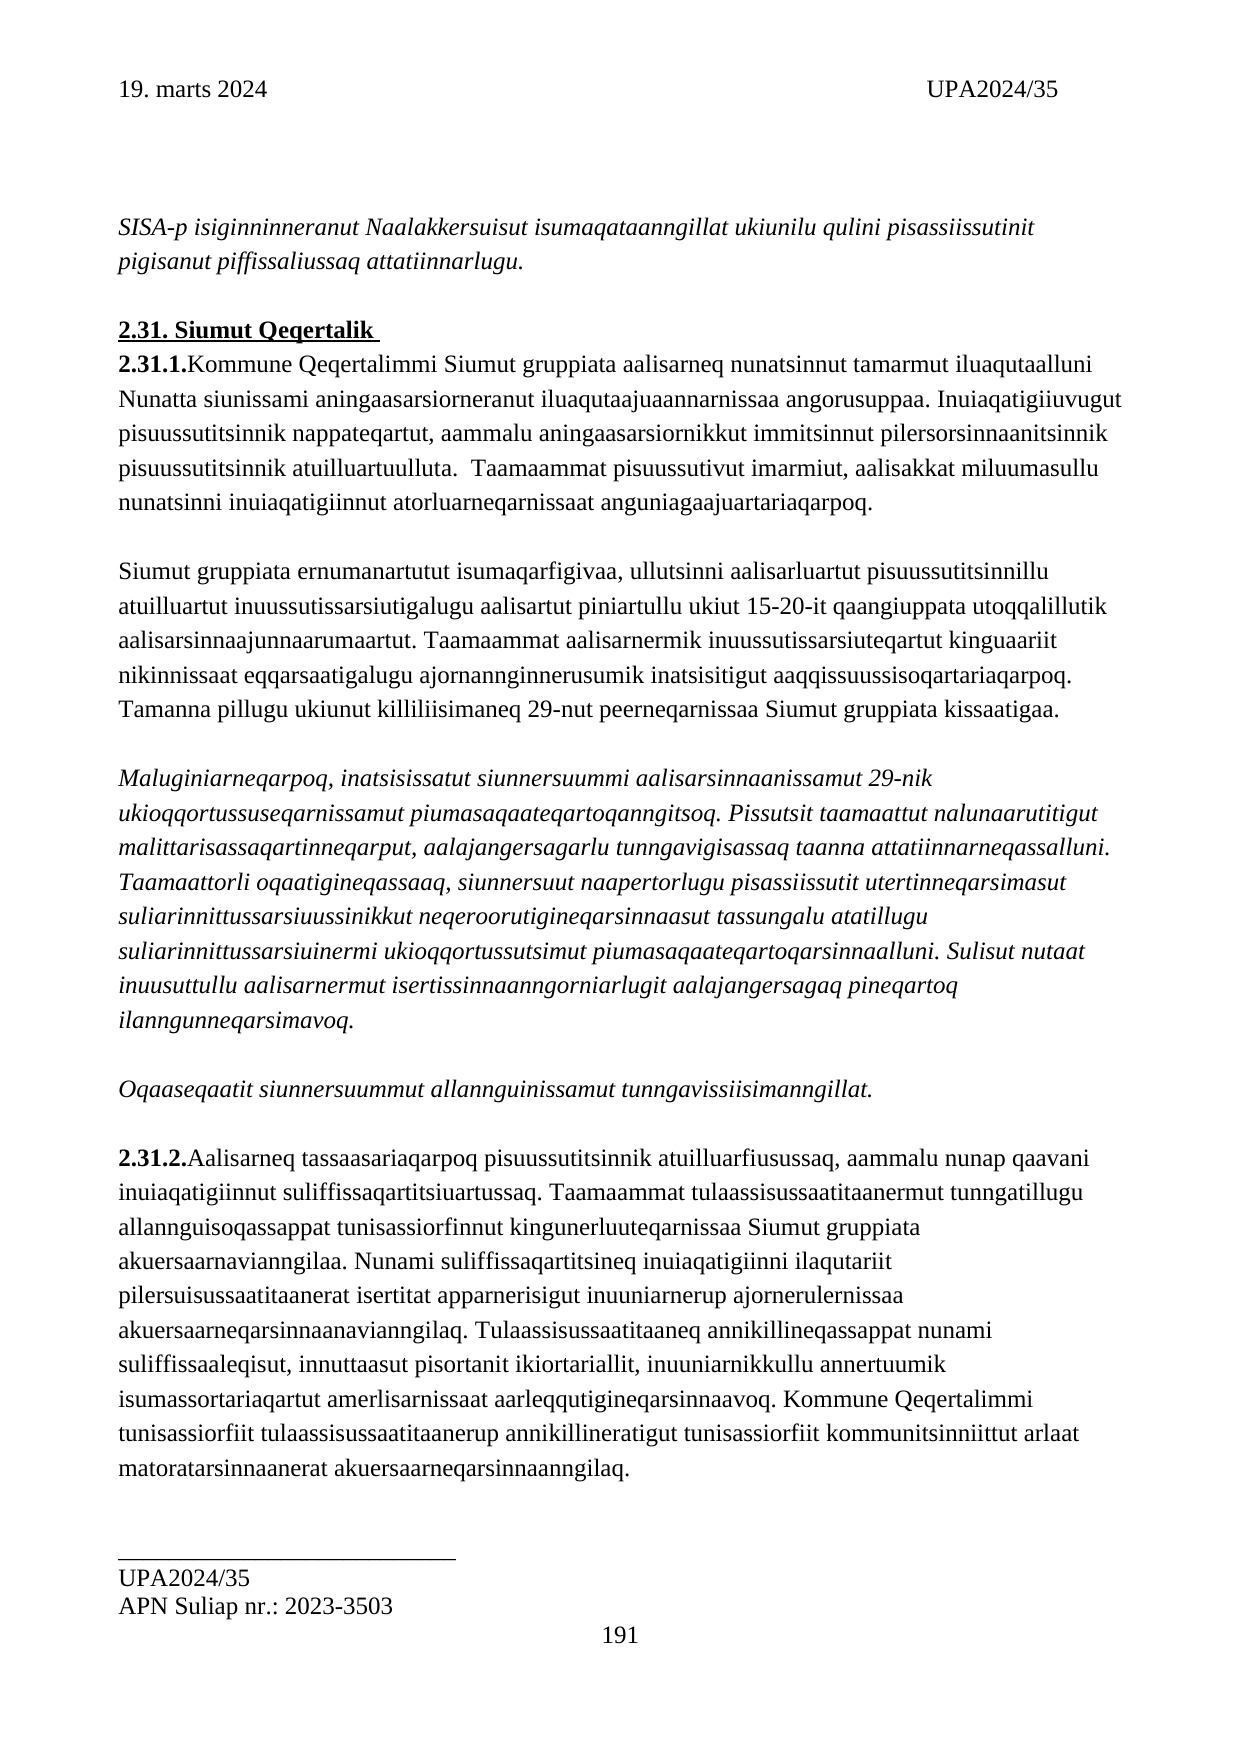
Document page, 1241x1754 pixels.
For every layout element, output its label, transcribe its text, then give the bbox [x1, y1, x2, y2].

text Siumut gruppiata ernumanartutut isumaqarfigivaa, ullutsinni aalisarluartut pisuussutitsinnillu atuilluartut inuussutissarsiutigalugu aalisartut piniartullu ukiut 15-20-it qaangiuppata utoqqalillutik aalisarsinnaajunnaarumaartut. Taamaammat aalisarnermik inuussutissarsiuteqartut kinguaariit nikinnissaat eqqarsaatigalugu ajornannginnerusumik inatsisitigut aaqqissuussisoqartariaqarpoq. Tamanna pillugu ukiunut killiliisimaneq 29-nut peerneqarnissaa Siumut gruppiata kissaatigaa. [118, 556, 1122, 723]
text 2.31. Siumut Qeqertalik [118, 315, 1122, 344]
text Maluginiarneqarpoq, inatsisissatut siunnersuummi aalisarsinnaanissamut 29-nik ukioqqortussuseqarnissamut piumasaqaateqartoqanngitsoq. Pissutsit taamaattut nalunaarutitigut malittarisassaqartinneqarput, aalajangersagarlu tunngavigisassaq taanna attatiinnarneqassalluni. Taamaattorli oqaatigineqassaaq, siunnersuut naapertorlugu pisassiissutit utertinneqarsimasut suliarinnittussarsiuussinikkut neqeroorutigineqarsinnaasut tassungalu atatillugu suliarinnittussarsiuinermi ukioqqortussutsimut piumasaqaateqartoqarsinnaalluni. Sulisut nutaat inuusuttullu aalisarnermut isertissinnaanngorniarlugit aalajangersagaq pineqartoq ilanngunneqarsimavoq. [118, 763, 1122, 1033]
text SISA-p isiginninneranut Naalakkersuisut isumaqataanngillat ukiunilu qulini pisassiissutinit pigisanut piffissaliussaq attatiinnarlugu. [118, 212, 1122, 275]
text 2.31.2.Aalisarneq tassaasariaqarpoq pisuussutitsinnik atuilluarfiusussaq, aammalu nunap qaavani inuiaqatigiinnut suliffissaqartitsiuartussaq. Taamaammat tulaassisussaatitaanermut tunngatillugu allannguisoqassappat tunisassiorfinnut kingunerluuteqarnissaa Siumut gruppiata akuersaarnavianngilaa. Nunami suliffissaqartitsineq inuiaqatigiinni ilaqutariit pilersuisussaatitaanerat isertitat apparnerisigut inuuniarnerup ajornerulernissaa akuersaarneqarsinnaanavianngilaq. Tulaassisussaatitaaneq annikillineqassappat nunami suliffissaaleqisut, innuttaasut pisortanit ikiortariallit, inuuniarnikkullu annertuumik isumassortariaqartut amerlisarnissaat aarleqqutigineqarsinnaavoq. Kommune Qeqertalimmi tunisassiorfiit tulaassisussaatitaanerup annikillineratigut tunisassiorfiit kommunitsinniittut arlaat matoratarsinnaanerat akuersaarneqarsinnaanngilaq. [118, 1143, 1122, 1482]
text 2.31.1.Kommune Qeqertalimmi Siumut gruppiata aalisarneq nunatsinnut tamarmut iluaqutaalluni Nunatta siunissami aningaasarsiorneranut iluaqutaajuaannarnissaa angorusuppaa. Inuiaqatigiiuvugut pisuussutitsinnik nappateqartut, aammalu aningaasarsiornikkut immitsinnut pilersorsinnaanitsinnik pisuussutitsinnik atuilluartuulluta. Taamaammat pisuussutivut imarmiut, aalisakkat miluumasullu nunatsinni inuiaqatigiinnut atorluarneqarnissaat anguniagaajuartariaqarpoq. [118, 349, 1122, 516]
text Oqaaseqaatit siunnersuummut allannguinissamut tunngavissiisimanngillat. [118, 1074, 1122, 1102]
